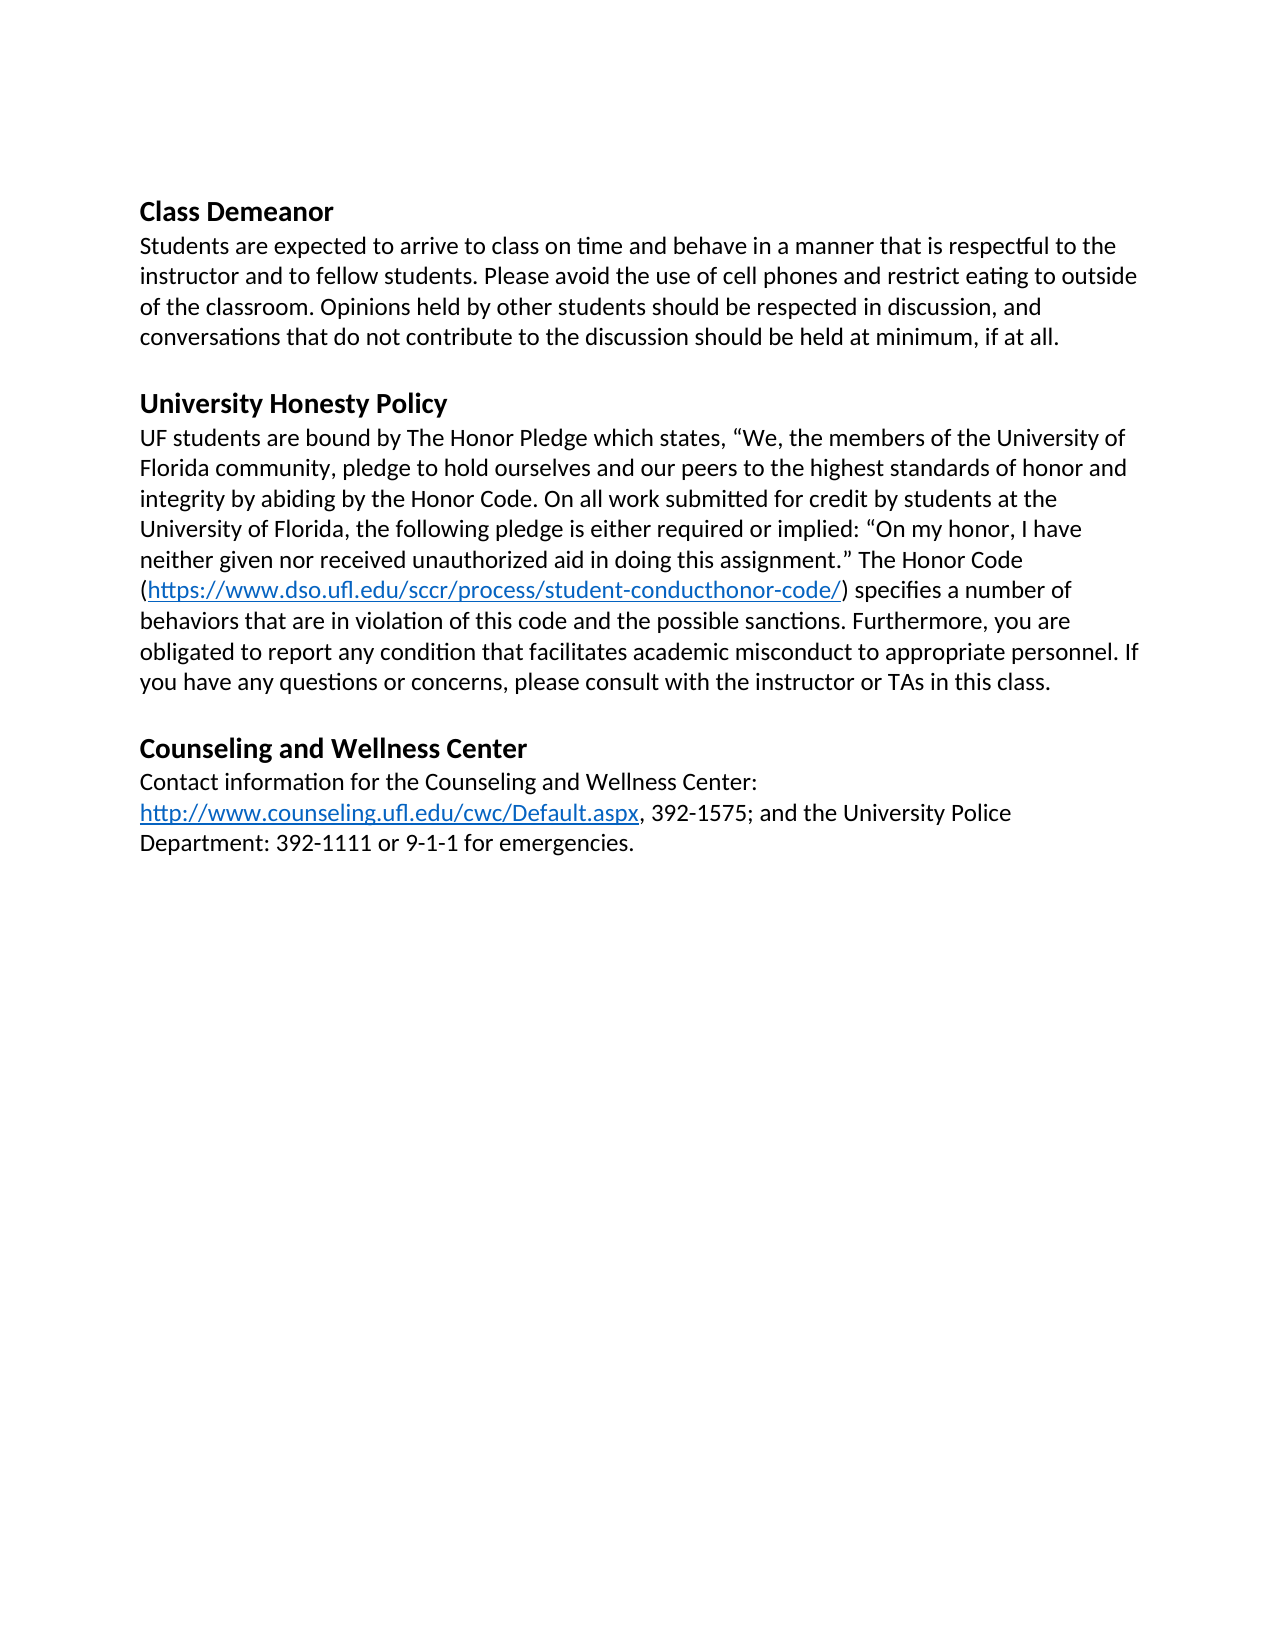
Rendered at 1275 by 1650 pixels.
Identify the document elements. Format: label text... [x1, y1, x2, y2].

text University Honesty Policy [139, 385, 1148, 421]
text Counseling and Wellness Center [139, 730, 1148, 765]
text Students are expected to arrive to class on time and behave in a manner that is respectful to the instructor and to fellow students. Please avoid the use of cell phones and restrict eating to outside of the classroom. Opinions held by other students should be respected in discussion, and conversations that do not contribute to the discussion should be held at minimum, if at all. [139, 230, 1148, 352]
text Contact information for the Counseling and Wellness Center: http://www.counseling.ufl.edu/cwc/Default.aspx, 392-1575; and the University Police Department: 392-1111 or 9-1-1 for emergencies. [139, 767, 1148, 858]
text UF students are bound by The Honor Pledge which states, “We, the members of the University of Florida community, pledge to hold ourselves and our peers to the highest standards of honor and integrity by abiding by the Honor Code. On all work submitted for credit by students at the University of Florida, the following pledge is either required or implied: “On my honor, I have neither given nor received unauthorized aid in doing this assignment.” The Honor Code (https://www.dso.ufl.edu/sccr/process/student-conducthonor-code/) specifies a number of behaviors that are in violation of this code and the possible sanctions. Furthermore, you are obligated to report any condition that facilitates academic misconduct to appropriate personnel. If you have any questions or concerns, please consult with the instructor or TAs in this class. [139, 422, 1148, 697]
text Class Demeanor [139, 193, 1148, 229]
